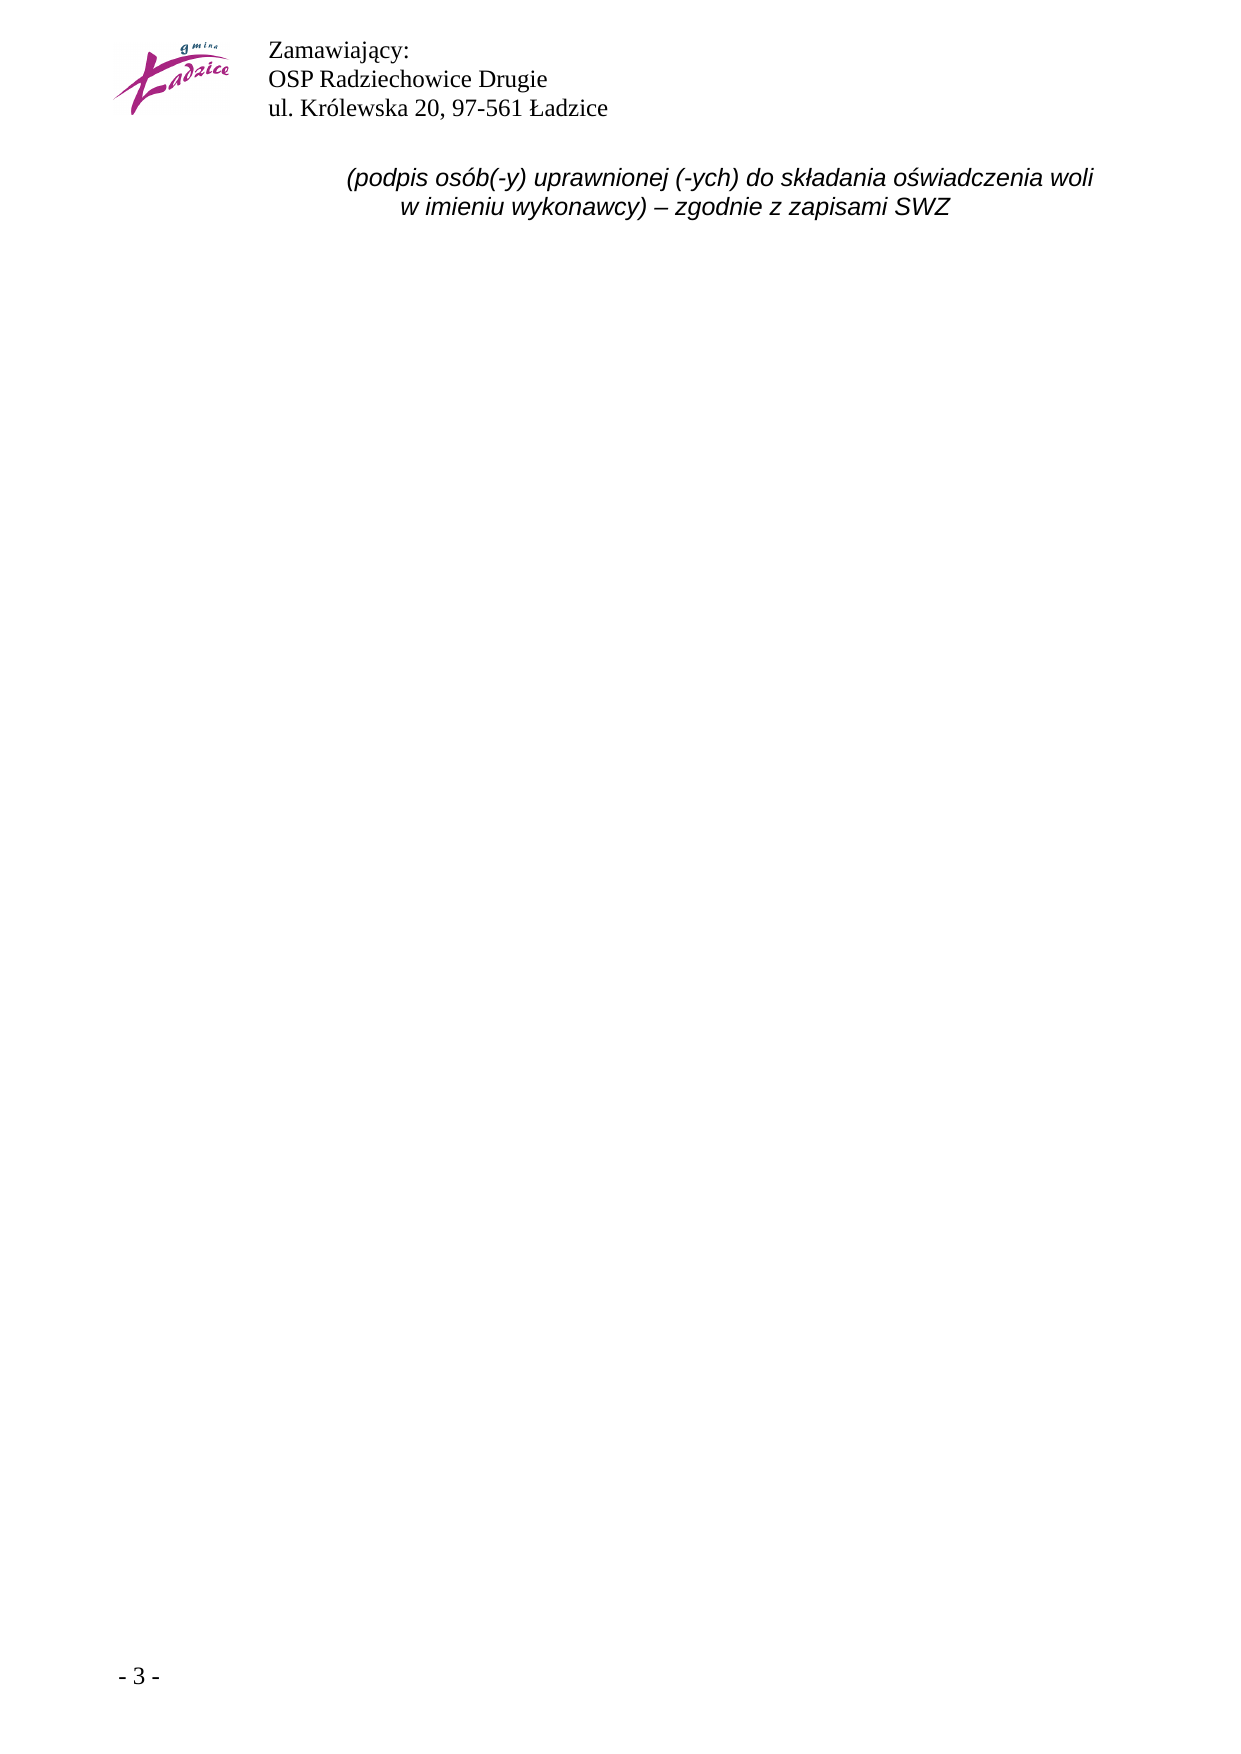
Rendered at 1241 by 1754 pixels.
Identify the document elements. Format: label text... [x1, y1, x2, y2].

picture [112, 42, 230, 115]
text (podpis osób(-y) uprawnionej (-ych) do składania oświadczenia woli w imieniu wykonawcy) – zgodnie z zapisami SWZ [231, 163, 1120, 220]
